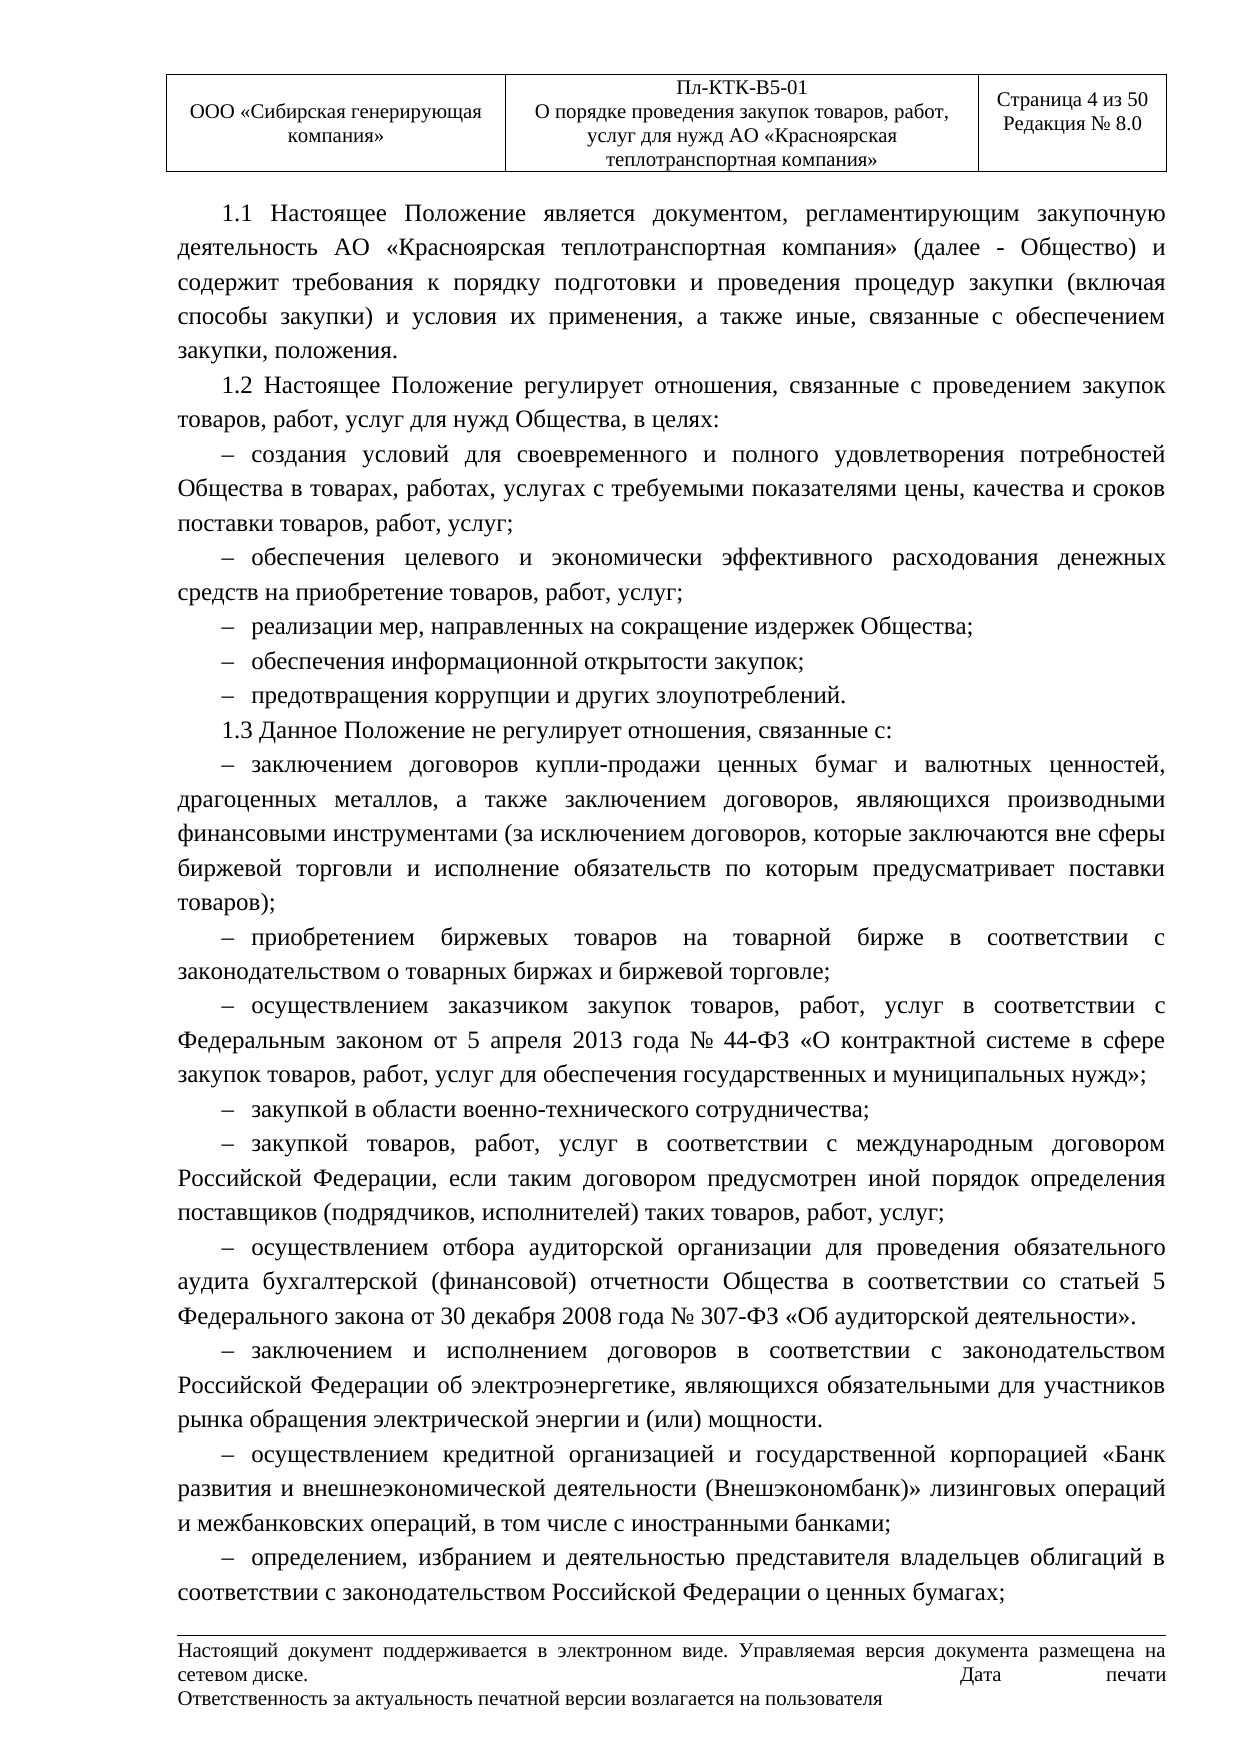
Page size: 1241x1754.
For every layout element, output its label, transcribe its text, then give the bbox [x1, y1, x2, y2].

list заключением договоров купли-продажи ценных бумаг и валютных ценностей, драгоценных металлов, а также заключением договоров, являющихся производными финансовыми инструментами (за исключением договоров, которые заключаются вне сферы биржевой торговли и исполнение обязательств по которым предусматривает поставки товаров); [177, 749, 1166, 916]
text 1.3 Данное Положение не регулирует отношения, связанные с: [177, 715, 1166, 743]
list реализации мер, направленных на сокращение издержек Общества; [177, 611, 1166, 640]
list обеспечения информационной открытости закупок; [177, 646, 1166, 674]
list предотвращения коррупции и других злоупотреблений. [177, 680, 1166, 709]
list создания условий для своевременного и полного удовлетворения потребностей Общества в товарах, работах, услугах с требуемыми показателями цены, качества и сроков поставки товаров, работ, услуг; [177, 439, 1166, 537]
list обеспечения целевого и экономически эффективного расходования денежных средств на приобретение товаров, работ, услуг; [177, 542, 1166, 606]
list осуществлением кредитной организацией и государственной корпорацией «Банк развития и внешнеэкономической деятельности (Внешэкономбанк)» лизинговых операций и межбанковских операций, в том числе с иностранными банками; [177, 1439, 1166, 1537]
list осуществлением отбора аудиторской организации для проведения обязательного аудита бухгалтерской (финансовой) отчетности Общества в соответствии со статьей 5 Федерального закона от 30 декабря 2008 года № 307-ФЗ «Об аудиторской деятельности». [177, 1232, 1166, 1330]
list определением, избранием и деятельностью представителя владельцев облигаций в соответствии с законодательством Российской Федерации о ценных бумагах; [177, 1542, 1166, 1606]
list приобретением биржевых товаров на товарной бирже в соответствии с законодательством о товарных биржах и биржевой торговле; [177, 922, 1166, 985]
text 1.1 Настоящее Положение является документом, регламентирующим закупочную деятельность АО «Красноярская теплотранспортная компания» (далее - Общество) и содержит требования к порядку подготовки и проведения процедур закупки (включая способы закупки) и условия их применения, а также иные, связанные с обеспечением закупки, положения. [177, 198, 1166, 364]
list закупкой в области военно-технического сотрудничества; [177, 1094, 1166, 1123]
list осуществлением заказчиком закупок товаров, работ, услуг в соответствии с Федеральным законом от 5 апреля 2013 года № 44-ФЗ «О контрактной системе в сфере закупок товаров, работ, услуг для обеспечения государственных и муниципальных нужд»; [177, 991, 1166, 1088]
list закупкой товаров, работ, услуг в соответствии с международным договором Российской Федерации, если таким договором предусмотрен иной порядок определения поставщиков (подрядчиков, исполнителей) таких товаров, работ, услуг; [177, 1128, 1166, 1226]
list заключением и исполнением договоров в соответствии с законодательством Российской Федерации об электроэнергетике, являющихся обязательными для участников рынка обращения электрической энергии и (или) мощности. [177, 1335, 1166, 1433]
text 1.2 Настоящее Положение регулирует отношения, связанные с проведением закупок товаров, работ, услуг для нужд Общества, в целях: [177, 370, 1166, 433]
